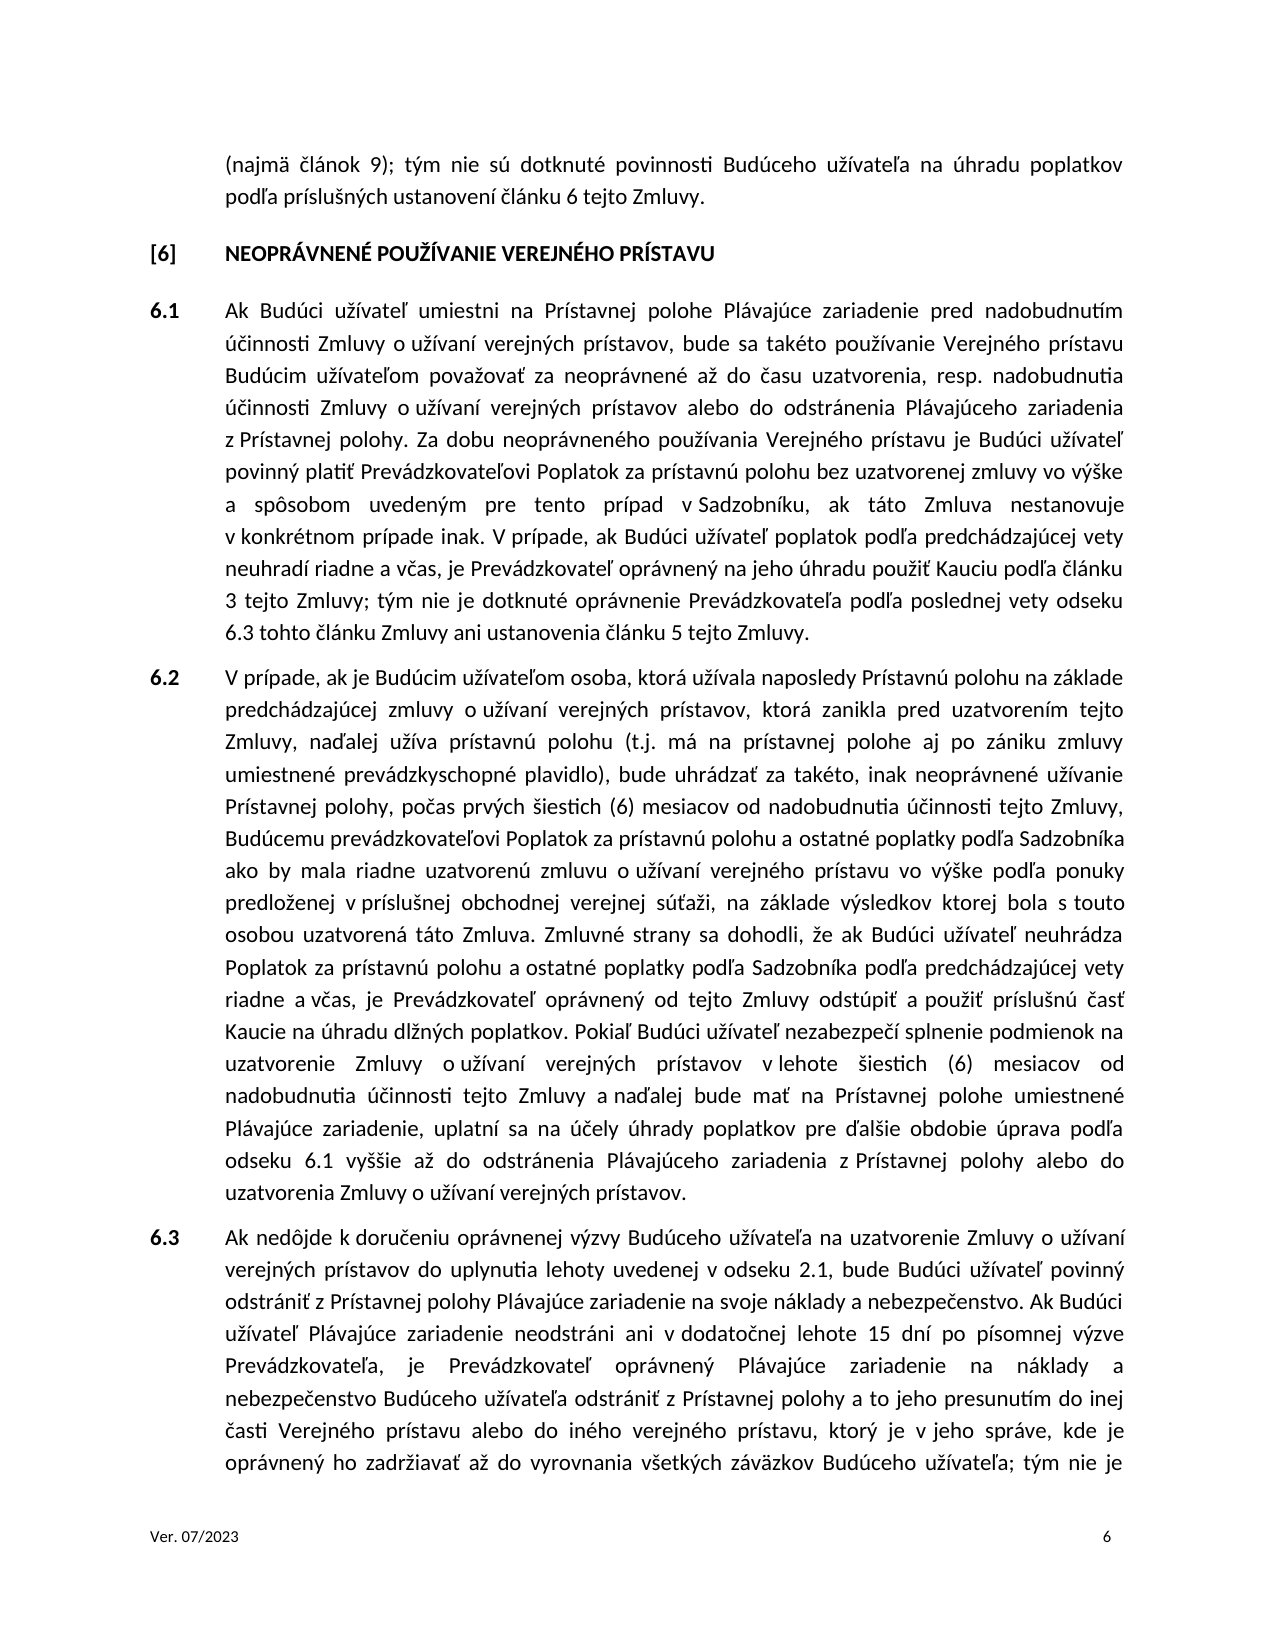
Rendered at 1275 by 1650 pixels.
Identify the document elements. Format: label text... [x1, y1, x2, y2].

list V prípade, ak je Budúcim užívateľom osoba, ktorá užívala naposledy Prístavnú polohu na základe predchádzajúcej zmluvy o užívaní verejných prístavov, ktorá zanikla pred uzatvorením tejto Zmluvy, naďalej užíva prístavnú polohu (t.j. má na prístavnej polohe aj po zániku zmluvy umiestnené prevádzkyschopné plavidlo), bude uhrádzať za takéto, inak neoprávnené užívanie Prístavnej polohy, počas prvých šiestich (6) mesiacov od nadobudnutia účinnosti tejto Zmluvy, Budúcemu prevádzkovateľovi Poplatok za prístavnú polohu a ostatné poplatky podľa Sadzobníka ako by mala riadne uzatvorenú zmluvu o užívaní verejného prístavu vo výške podľa ponuky predloženej v príslušnej obchodnej verejnej súťaži, na základe výsledkov ktorej bola s touto osobou uzatvorená táto Zmluva. Zmluvné strany sa dohodli, že ak Budúci užívateľ neuhrádza Poplatok za prístavnú polohu a ostatné poplatky podľa Sadzobníka podľa predchádzajúcej vety riadne a včas, je Prevádzkovateľ oprávnený od tejto Zmluvy odstúpiť a použiť príslušnú časť Kaucie na úhradu dlžných poplatkov. Pokiaľ Budúci užívateľ nezabezpečí splnenie podmienok na uzatvorenie Zmluvy o užívaní verejných prístavov v lehote šiestich (6) mesiacov od nadobudnutia účinnosti tejto Zmluvy a naďalej bude mať na Prístavnej polohe umiestnené Plávajúce zariadenie, uplatní sa na účely úhrady poplatkov pre ďalšie obdobie úprava podľa odseku 6.1 vyššie až do odstránenia Plávajúceho zariadenia z Prístavnej polohy alebo do uzatvorenia Zmluvy o užívaní verejných prístavov. [150, 663, 1125, 1206]
list Ak Budúci užívateľ umiestni na Prístavnej polohe Plávajúce zariadenie pred nadobudnutím účinnosti Zmluvy o užívaní verejných prístavov, bude sa takéto používanie Verejného prístavu Budúcim užívateľom považovať za neoprávnené až do času uzatvorenia, resp. nadobudnutia účinnosti Zmluvy o užívaní verejných prístavov alebo do odstránenia Plávajúceho zariadenia z Prístavnej polohy. Za dobu neoprávneného používania Verejného prístavu je Budúci užívateľ povinný platiť Prevádzkovateľovi Poplatok za prístavnú polohu bez uzatvorenej zmluvy vo výške a spôsobom uvedeným pre tento prípad v Sadzobníku, ak táto Zmluva nestanovuje v konkrétnom prípade inak. V prípade, ak Budúci užívateľ poplatok podľa predchádzajúcej vety neuhradí riadne a včas, je Prevádzkovateľ oprávnený na jeho úhradu použiť Kauciu podľa článku 3 tejto Zmluvy; tým nie je dotknuté oprávnenie Prevádzkovateľa podľa poslednej vety odseku 6.3 tohto článku Zmluvy ani ustanovenia článku 5 tejto Zmluvy. [150, 297, 1125, 646]
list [150, 1223, 1125, 1476]
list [150, 150, 1125, 210]
list Neoprávnené POužívanie verejného prístavu [150, 239, 1125, 267]
